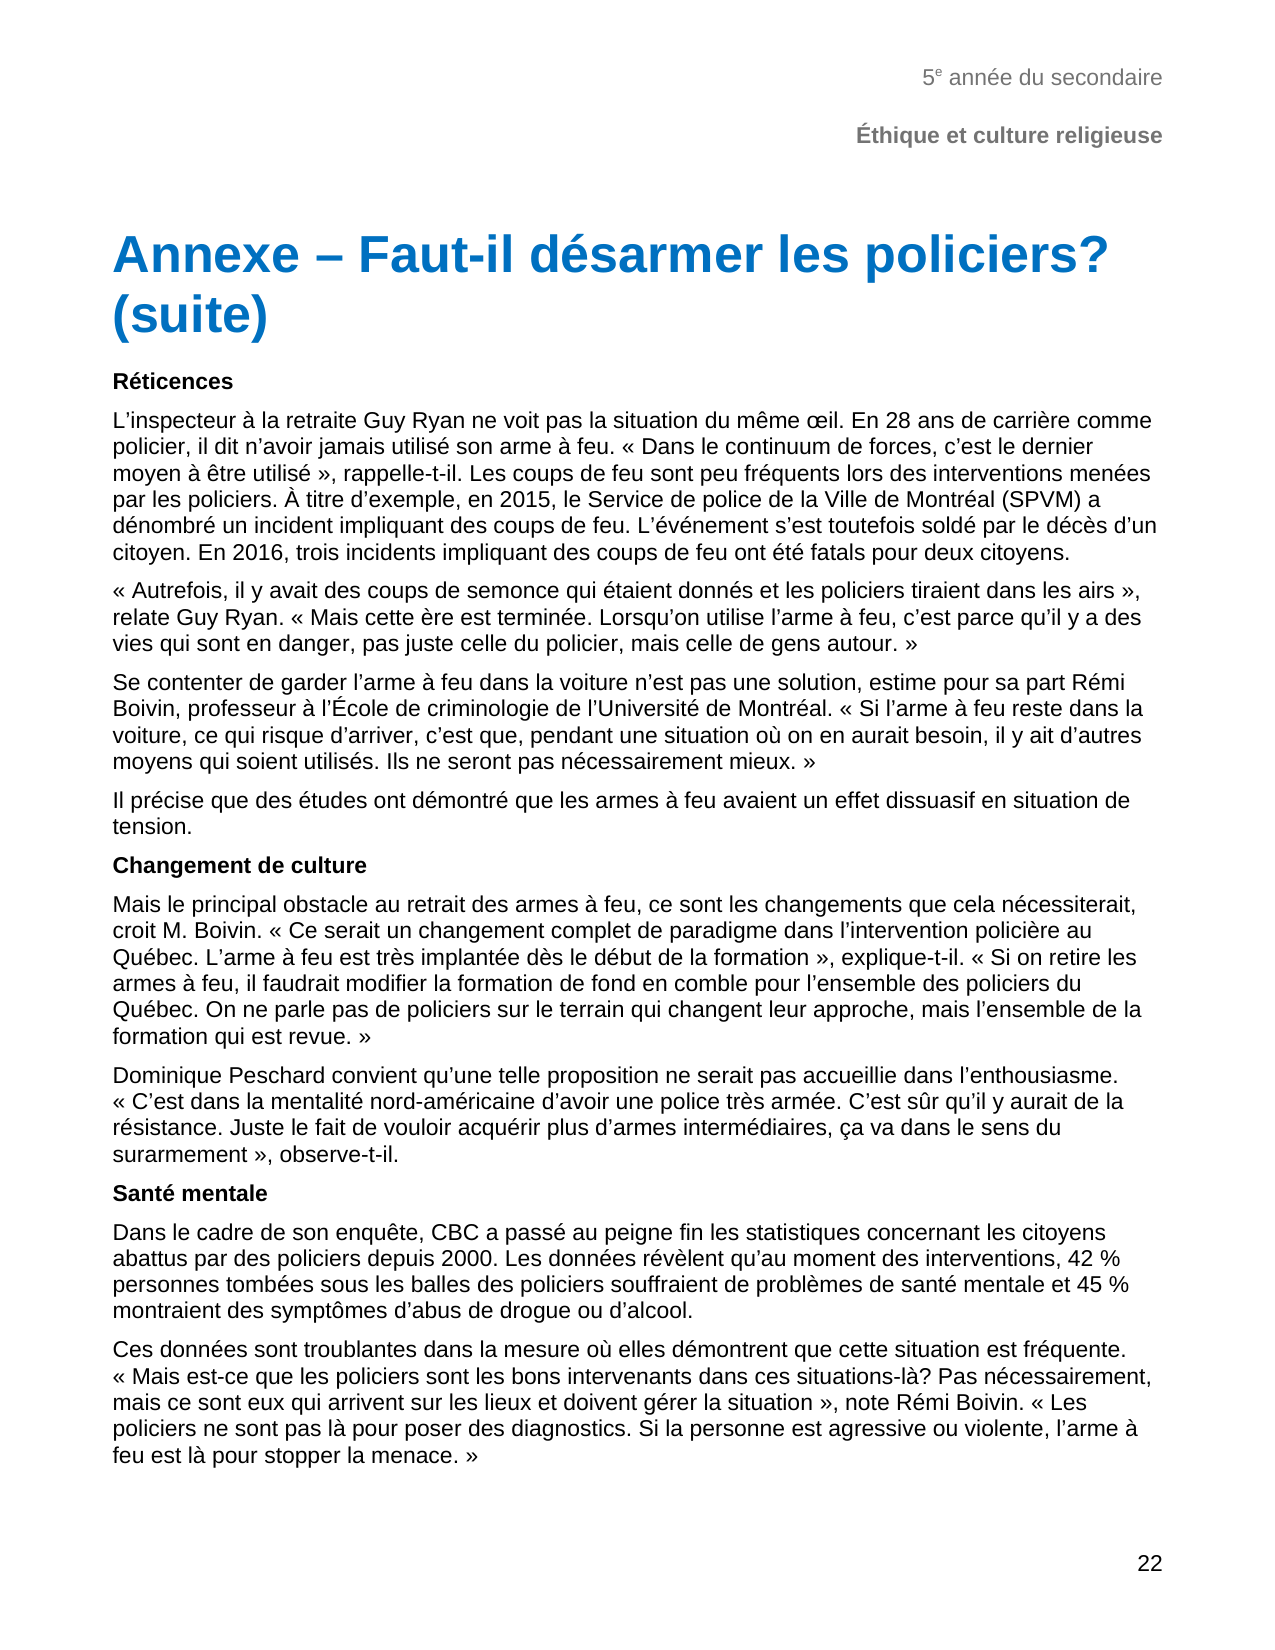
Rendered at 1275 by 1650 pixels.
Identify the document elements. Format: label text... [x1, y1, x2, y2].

text Réticences [112, 368, 1162, 394]
text Santé mentale [112, 1179, 1162, 1206]
text Dominique Peschard convient qu’une telle proposition ne serait pas accueillie dans l’enthousiasme. « C’est dans la mentalité nord-américaine d’avoir une police très armée. C’est sûr qu’il y aurait de la résistance. Juste le fait de vouloir acquérir plus d’armes intermédiaires, ça va dans le sens du surarmement », observe-t-il. [112, 1062, 1162, 1167]
text Changement de culture [112, 852, 1162, 878]
text Annexe – Faut-il désarmer les policiers? (suite) [112, 223, 1162, 343]
text Ces données sont troublantes dans la mesure où elles démontrent que cette situation est fréquente. « Mais est-ce que les policiers sont les bons intervenants dans ces situations-là? Pas nécessairement, mais ce sont eux qui arrivent sur les lieux et doivent gérer la situation », note Rémi Boivin. « Les policiers ne sont pas là pour poser des diagnostics. Si la personne est agressive ou violente, l’arme à feu est là pour stopper la menace. » [112, 1336, 1162, 1468]
text Mais le principal obstacle au retrait des armes à feu, ce sont les changements que cela nécessiterait, croit M. Boivin. « Ce serait un changement complet de paradigme dans l’intervention policière au Québec. L’arme à feu est très implantée dès le début de la formation », explique-t-il. « Si on retire les armes à feu, il faudrait modifier la formation de fond en comble pour l’ensemble des policiers du Québec. On ne parle pas de policiers sur le terrain qui changent leur approche, mais l’ensemble de la formation qui est revue. » [112, 891, 1162, 1049]
text Se contenter de garder l’arme à feu dans la voiture n’est pas une solution, estime pour sa part Rémi Boivin, professeur à l’École de criminologie de l’Université de Montréal. « Si l’arme à feu reste dans la voiture, ce qui risque d’arriver, c’est que, pendant une situation où on en aurait besoin, il y ait d’autres moyens qui soient utilisés. Ils ne seront pas nécessairement mieux. » [112, 669, 1162, 774]
text « Autrefois, il y avait des coups de semonce qui étaient donnés et les policiers tiraient dans les airs », relate Guy Ryan. « Mais cette ère est terminée. Lorsqu’on utilise l’arme à feu, c’est parce qu’il y a des vies qui sont en danger, pas juste celle du policier, mais celle de gens autour. » [112, 577, 1162, 657]
text Éthique et culture religieuse [112, 122, 1162, 148]
text L’inspecteur à la retraite Guy Ryan ne voit pas la situation du même œil. En 28 ans de carrière comme policier, il dit n’avoir jamais utilisé son arme à feu. « Dans le continuum de forces, c’est le dernier moyen à être utilisé », rappelle-t-il. Les coups de feu sont peu fréquents lors des interventions menées par les policiers. À titre d’exemple, en 2015, le Service de police de la Ville de Montréal (SPVM) a dénombré un incident impliquant des coups de feu. L’événement s’est toutefois soldé par le décès d’un citoyen. En 2016, trois incidents impliquant des coups de feu ont été fatals pour deux citoyens. [112, 407, 1162, 565]
text Dans le cadre de son enquête, CBC a passé au peigne fin les statistiques concernant les citoyens abattus par des policiers depuis 2000. Les données révèlent qu’au moment des interventions, 42 % personnes tombées sous les balles des policiers souffraient de problèmes de santé mentale et 45 % montraient des symptômes d’abus de drogue ou d’alcool. [112, 1218, 1162, 1324]
text Il précise que des études ont démontré que les armes à feu avaient un effet dissuasif en situation de tension. [112, 787, 1162, 840]
